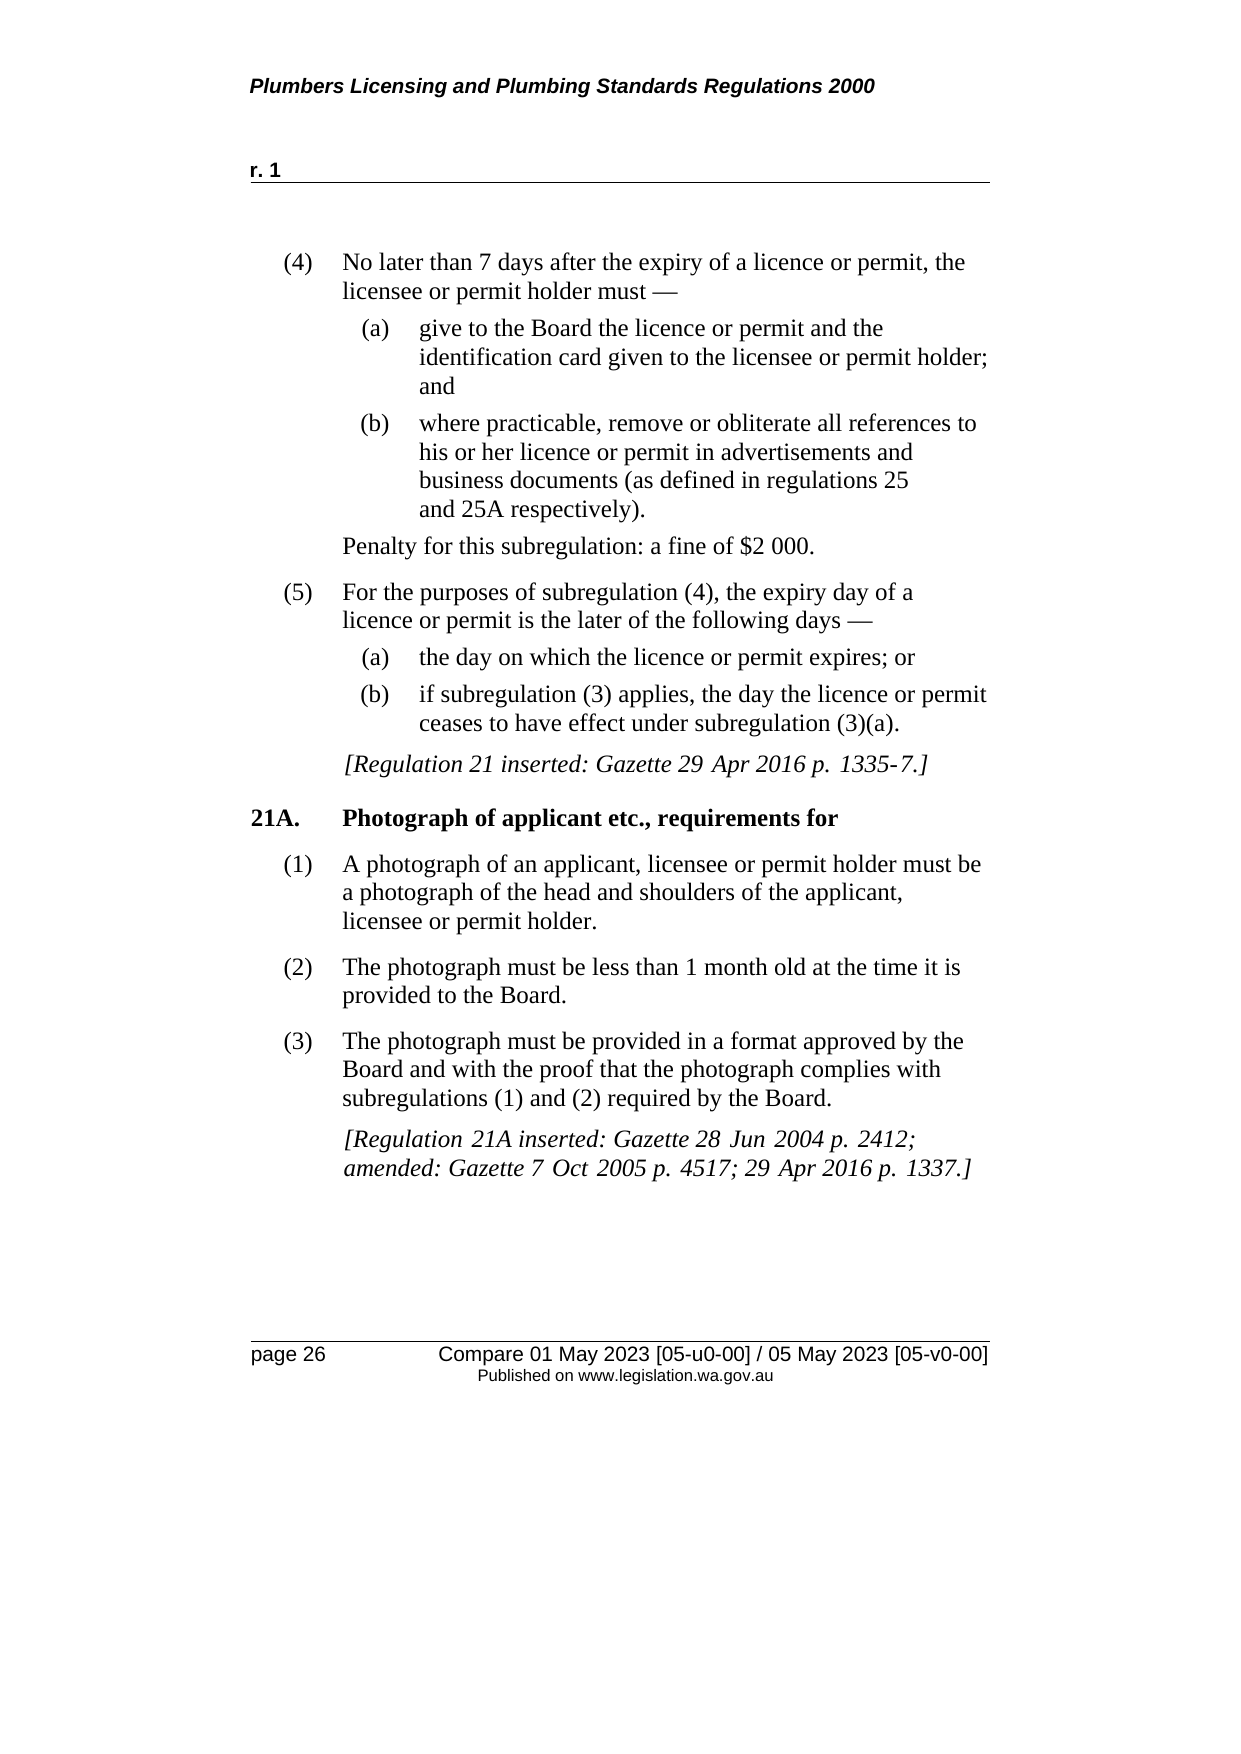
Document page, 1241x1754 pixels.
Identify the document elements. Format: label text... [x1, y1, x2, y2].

subtitle 21A. Photograph of applicant etc., requirements for [251, 803, 990, 832]
text (b) where practicable, remove or obliterate all references to his or her licence or permit in advertisements and business documents (as defined in regulations 25 and 25A respectively). [251, 408, 990, 523]
text (1) A photograph of an applicant, licensee or permit holder must be a photograph of the head and shoulders of the applicant, licensee or permit holder. [251, 849, 990, 935]
text (a) the day on which the licence or permit expires; or [251, 642, 990, 671]
text (4) No later than 7 days after the expiry of a licence or permit, the licensee or permit holder must — [251, 247, 990, 305]
text (3) The photograph must be provided in a format approved by the Board and with the proof that the photograph complies with subregulations (1) and (2) required by the Board. [251, 1026, 990, 1112]
text Penalty for this subregulation: a fine of $2 000. [251, 531, 990, 560]
text (5) For the purposes of subregulation (4), the expiry day of a licence or permit is the later of the following days — [251, 577, 990, 634]
text (b) if subregulation (3) applies, the day the licence or permit ceases to have effect under subregulation (3)(a). [251, 679, 990, 737]
text [Regulation 21 inserted: Gazette 29 Apr 2016 p. 1335-7.] [251, 749, 990, 778]
text [Regulation 21A inserted: Gazette 28 Jun 2004 p. 2412; amended: Gazette 7 Oct 2005 p. 4517; 29 Apr 2016 p. 1337.] [251, 1124, 990, 1182]
text (2) The photograph must be less than 1 month old at the time it is provided to the Board. [251, 952, 990, 1009]
text (a) give to the Board the licence or permit and the identification card given to the licensee or permit holder; and [251, 313, 990, 399]
